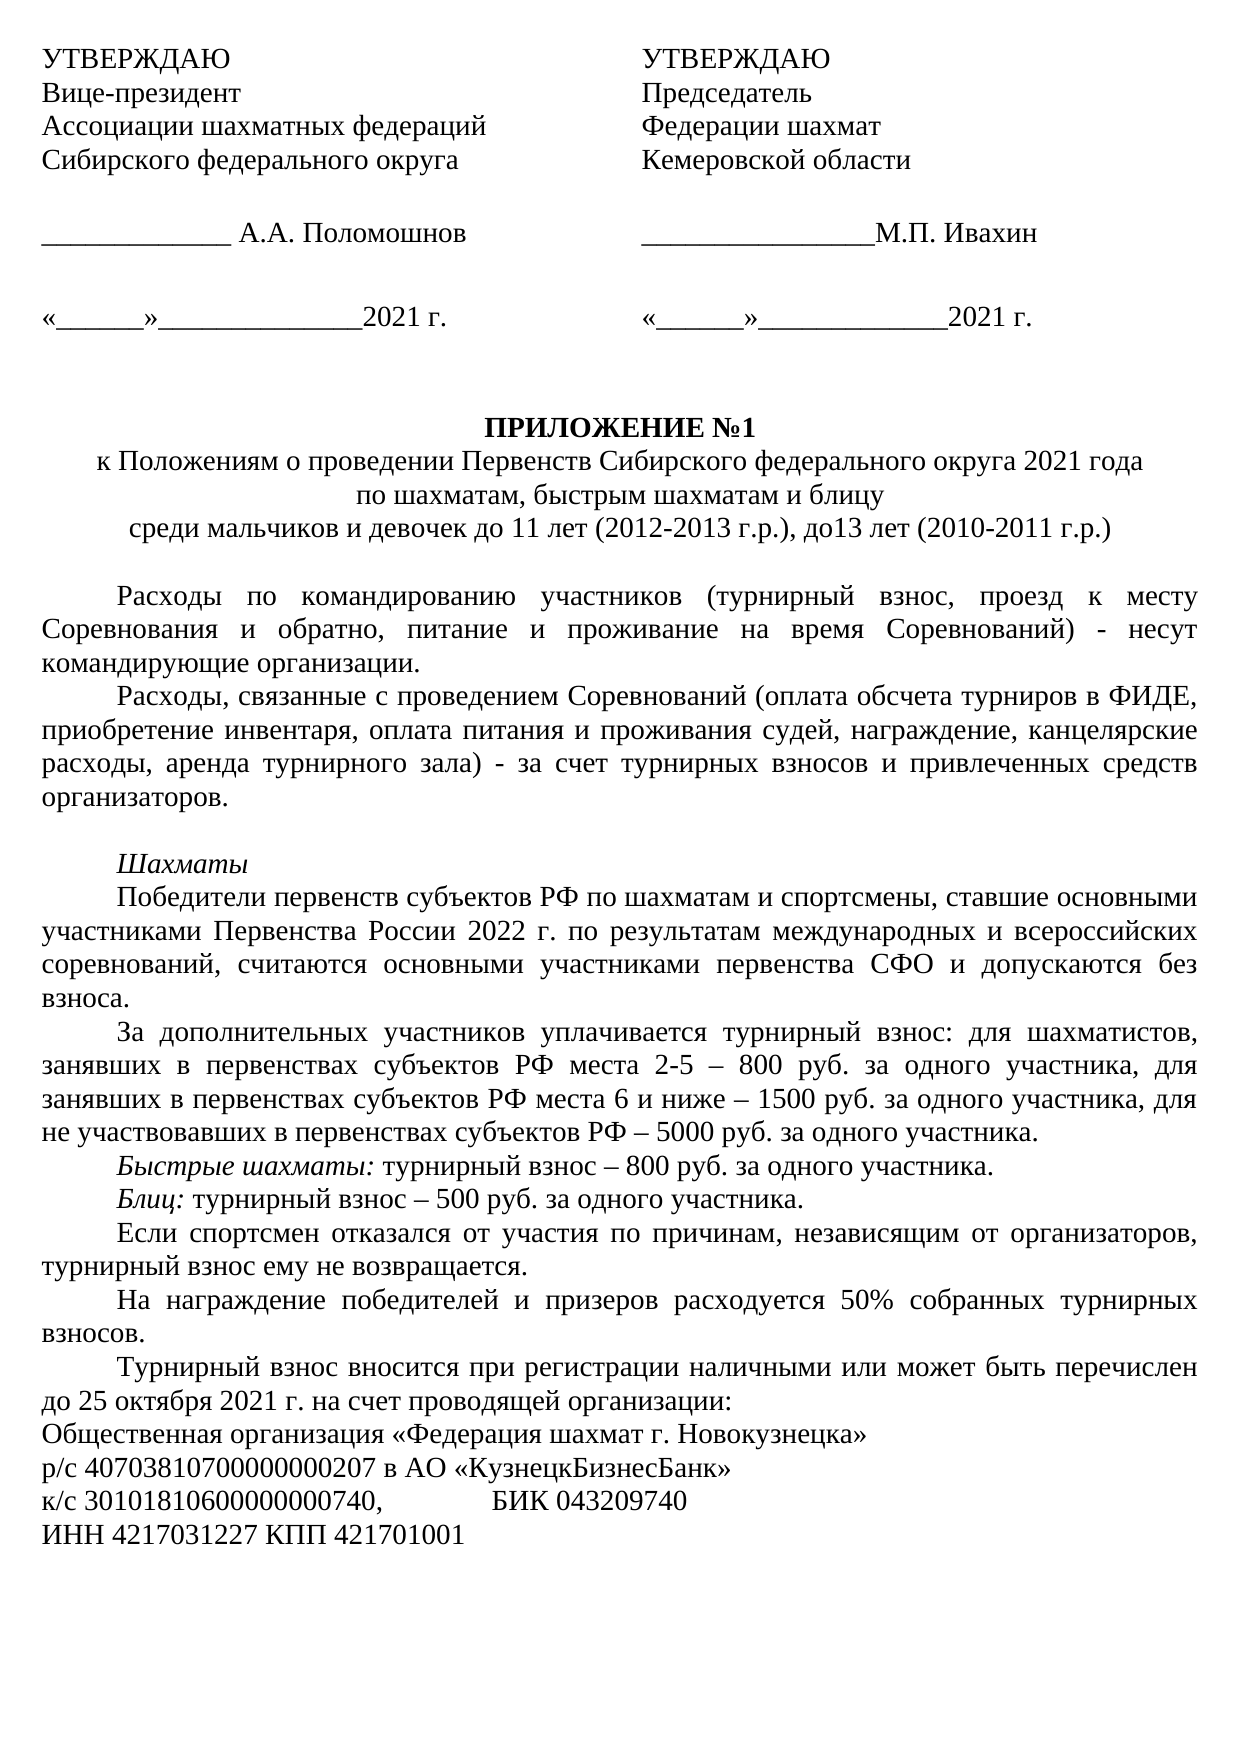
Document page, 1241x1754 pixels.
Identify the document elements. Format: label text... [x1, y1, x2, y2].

text Блиц: турнирный взнос – 500 руб. за одного участника. [41, 1181, 1199, 1215]
text ПРИЛОЖЕНИЕ №1 [41, 410, 1199, 443]
text к Положениям о проведении Первенств Сибирского федерального округа 2021 года [41, 443, 1199, 477]
text Шахматы [41, 846, 1199, 879]
text среди мальчиков и девочек до 11 лет (2012-2013 г.р.), до13 лет (2010-2011 г.р.) [41, 511, 1199, 544]
text «______»______________2021 г. «______»_____________2021 г. [41, 299, 1199, 333]
text Быстрые шахматы: турнирный взнос – 800 руб. за одного участника. [41, 1148, 1199, 1181]
text Вице-президент Председатель [41, 75, 1199, 108]
text Турнирный взнос вносится при регистрации наличными или может быть перечислен до 25 октября 2021 г. на счет проводящей организации: [41, 1349, 1199, 1416]
text Если спортсмен отказался от участия по причинам, независящим от организаторов, турнирный взнос ему не возвращается. [41, 1215, 1199, 1282]
text р/с 40703810700000000207 в АО «КузнецкБизнесБанк» [41, 1450, 1199, 1483]
text УТВЕРЖДАЮ УТВЕРЖДАЮ [41, 41, 1199, 75]
text Расходы, связанные с проведением Соревнований (оплата обсчета турниров в ФИДЕ, приобретение инвентаря, оплата питания и проживания судей, награждение, канцелярские расходы, аренда турнирного зала) - за счет турнирных взносов и привлеченных средств организаторов. [41, 678, 1199, 812]
text к/с 30101810600000000740, БИК 043209740 [41, 1483, 1199, 1517]
text Победители первенств субъектов РФ по шахматам и спортсмены, ставшие основными участниками Первенства России 2022 г. по результатам международных и всероссийских соревнований, считаются основными участниками первенства СФО и допускаются без взноса. [41, 879, 1199, 1014]
text Ассоциации шахматных федераций Федерации шахмат [41, 108, 1199, 142]
text ИНН 4217031227 КПП 421701001 [41, 1517, 1199, 1550]
text За дополнительных участников уплачивается турнирный взнос: для шахматистов, занявших в первенствах субъектов РФ места 2-5 – 800 руб. за одного участника, для занявших в первенствах субъектов РФ места 6 и ниже – 1500 руб. за одного участника, для не участвовавших в первенствах субъектов РФ – 5000 руб. за одного участника. [41, 1014, 1199, 1148]
text по шахматам, быстрым шахматам и блицу [41, 477, 1199, 511]
text Общественная организация «Федерация шахмат г. Новокузнецка» [41, 1416, 1199, 1450]
text _____________ А.A. Поломошнов ________________М.П. Ивахин [41, 215, 1199, 249]
text Сибирского федерального округа Кемеровской области [41, 142, 1199, 176]
text Расходы по командированию участников (турнирный взнос, проезд к месту Соревнования и обратно, питание и проживание на время Соревнований) - несут командирующие организации. [41, 578, 1199, 678]
text На награждение победителей и призеров расходуется 50% собранных турнирных взносов. [41, 1282, 1199, 1349]
